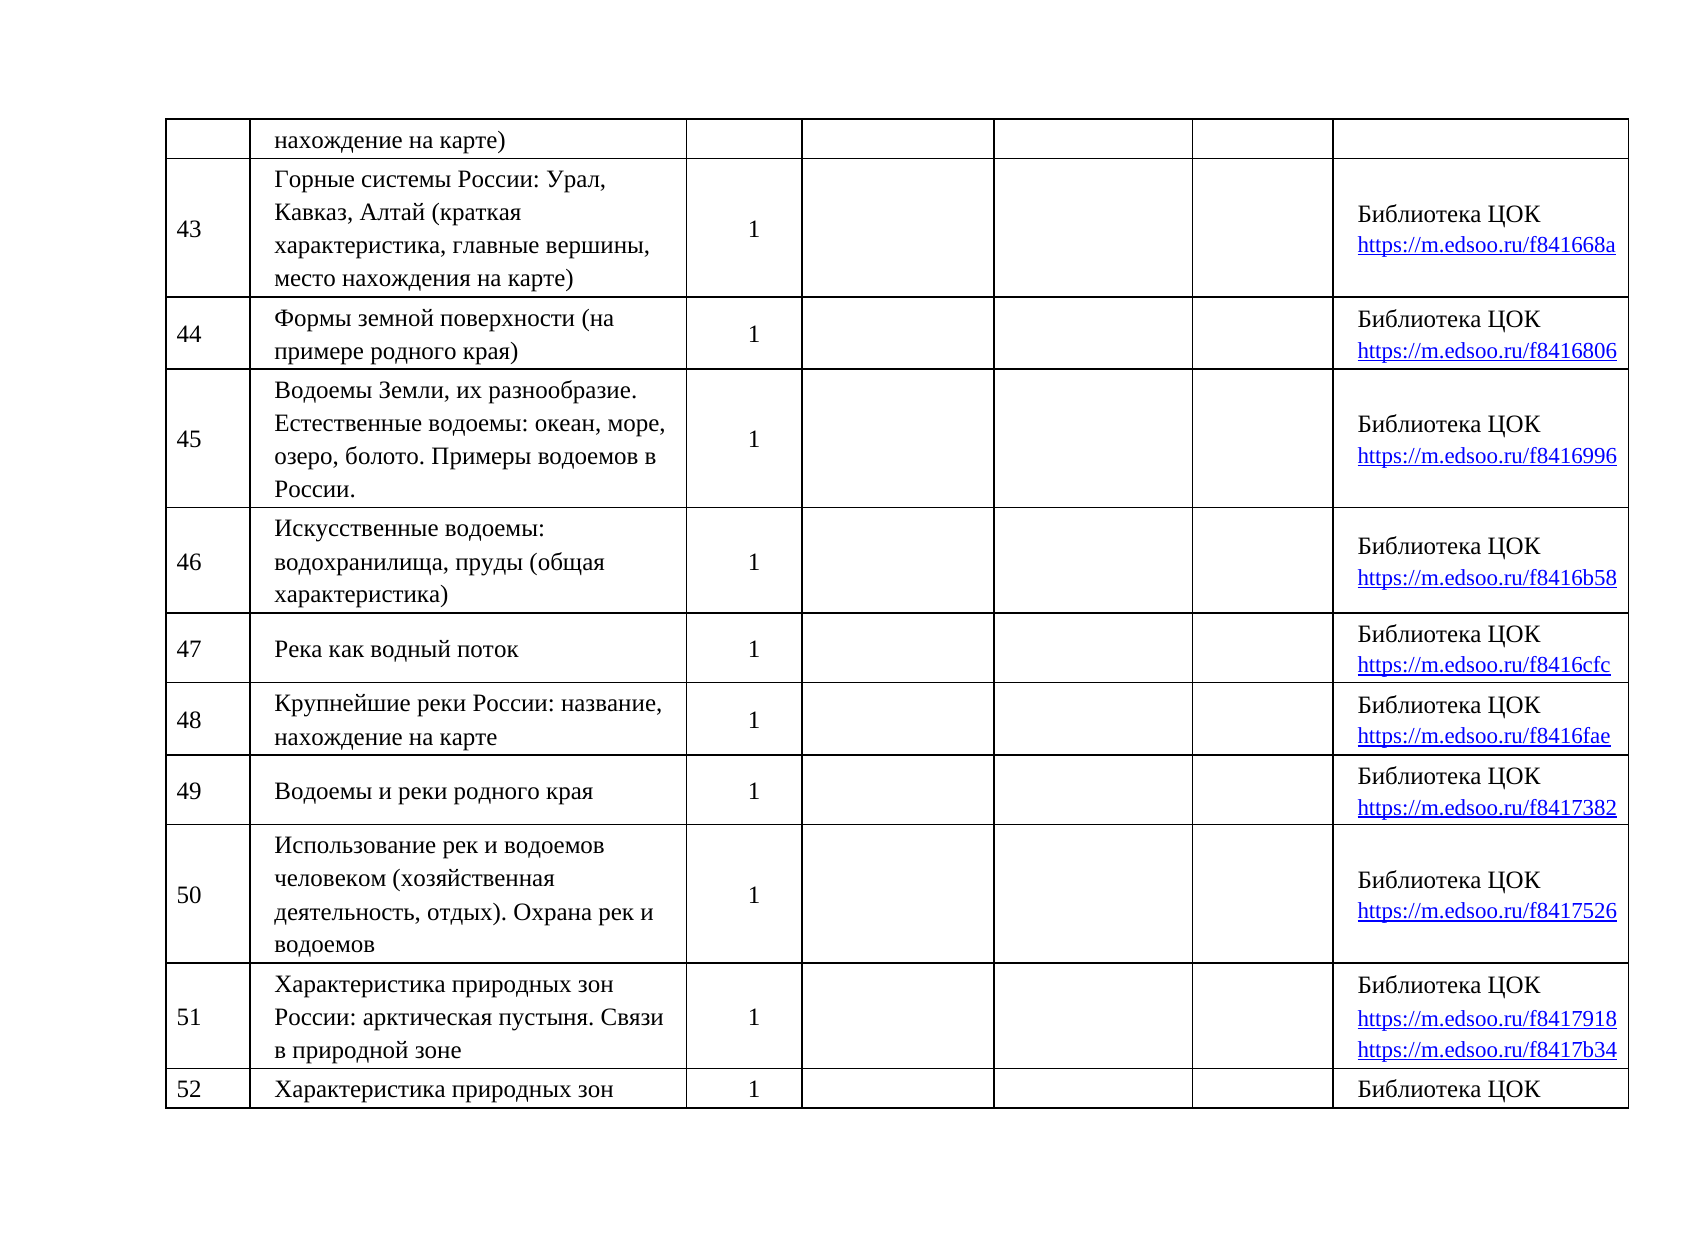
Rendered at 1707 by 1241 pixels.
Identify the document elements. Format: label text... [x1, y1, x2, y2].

table_cell [995, 120, 1192, 157]
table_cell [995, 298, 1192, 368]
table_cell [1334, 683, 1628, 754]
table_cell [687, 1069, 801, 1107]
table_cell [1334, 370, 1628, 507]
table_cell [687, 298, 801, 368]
table_cell [1193, 159, 1332, 296]
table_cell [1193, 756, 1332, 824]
table_cell Горные системы России: Урал, Кавказ, Алтай (краткая характеристика, главные вершины, место нахождения на карте) [251, 159, 686, 296]
table_cell [1193, 120, 1332, 157]
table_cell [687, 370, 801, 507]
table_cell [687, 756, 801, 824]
table_cell [995, 159, 1192, 296]
table_cell [803, 159, 993, 296]
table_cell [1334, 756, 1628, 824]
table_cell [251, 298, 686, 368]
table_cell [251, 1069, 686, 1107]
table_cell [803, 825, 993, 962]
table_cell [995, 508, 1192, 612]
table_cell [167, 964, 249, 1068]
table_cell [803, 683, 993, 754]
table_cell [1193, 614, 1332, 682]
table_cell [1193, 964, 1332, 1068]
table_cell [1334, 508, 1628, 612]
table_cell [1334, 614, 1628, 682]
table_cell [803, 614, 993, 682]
table_cell 44 [167, 298, 249, 368]
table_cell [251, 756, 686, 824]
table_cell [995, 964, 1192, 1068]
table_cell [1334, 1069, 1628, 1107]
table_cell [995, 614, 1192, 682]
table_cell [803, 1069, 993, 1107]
table_cell 1 [687, 120, 801, 157]
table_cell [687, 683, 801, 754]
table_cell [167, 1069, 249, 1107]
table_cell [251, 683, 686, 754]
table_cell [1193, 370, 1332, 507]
table_cell 42 [167, 120, 249, 157]
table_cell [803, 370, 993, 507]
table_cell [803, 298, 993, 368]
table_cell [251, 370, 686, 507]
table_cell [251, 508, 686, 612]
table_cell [251, 120, 686, 157]
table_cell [1334, 120, 1628, 157]
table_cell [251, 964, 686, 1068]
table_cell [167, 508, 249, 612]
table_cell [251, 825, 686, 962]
table_cell [803, 120, 993, 157]
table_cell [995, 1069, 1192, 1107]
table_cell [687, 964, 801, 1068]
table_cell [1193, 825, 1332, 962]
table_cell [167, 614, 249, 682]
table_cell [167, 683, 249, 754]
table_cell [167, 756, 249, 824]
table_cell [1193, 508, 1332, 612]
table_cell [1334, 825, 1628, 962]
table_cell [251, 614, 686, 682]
table_cell 1 [687, 159, 801, 296]
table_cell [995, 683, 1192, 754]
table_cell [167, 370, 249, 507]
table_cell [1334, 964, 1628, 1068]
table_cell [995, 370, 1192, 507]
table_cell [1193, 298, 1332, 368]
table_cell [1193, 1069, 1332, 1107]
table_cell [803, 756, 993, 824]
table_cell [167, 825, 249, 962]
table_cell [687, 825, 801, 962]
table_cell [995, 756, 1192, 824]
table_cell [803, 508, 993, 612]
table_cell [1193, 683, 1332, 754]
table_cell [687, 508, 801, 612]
table_cell 43 [167, 159, 249, 296]
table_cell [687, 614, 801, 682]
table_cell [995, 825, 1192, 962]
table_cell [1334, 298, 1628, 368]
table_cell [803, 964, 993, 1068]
table_cell Библиотека ЦОК https://m.edsoo.ru/f841668a [1334, 159, 1628, 296]
